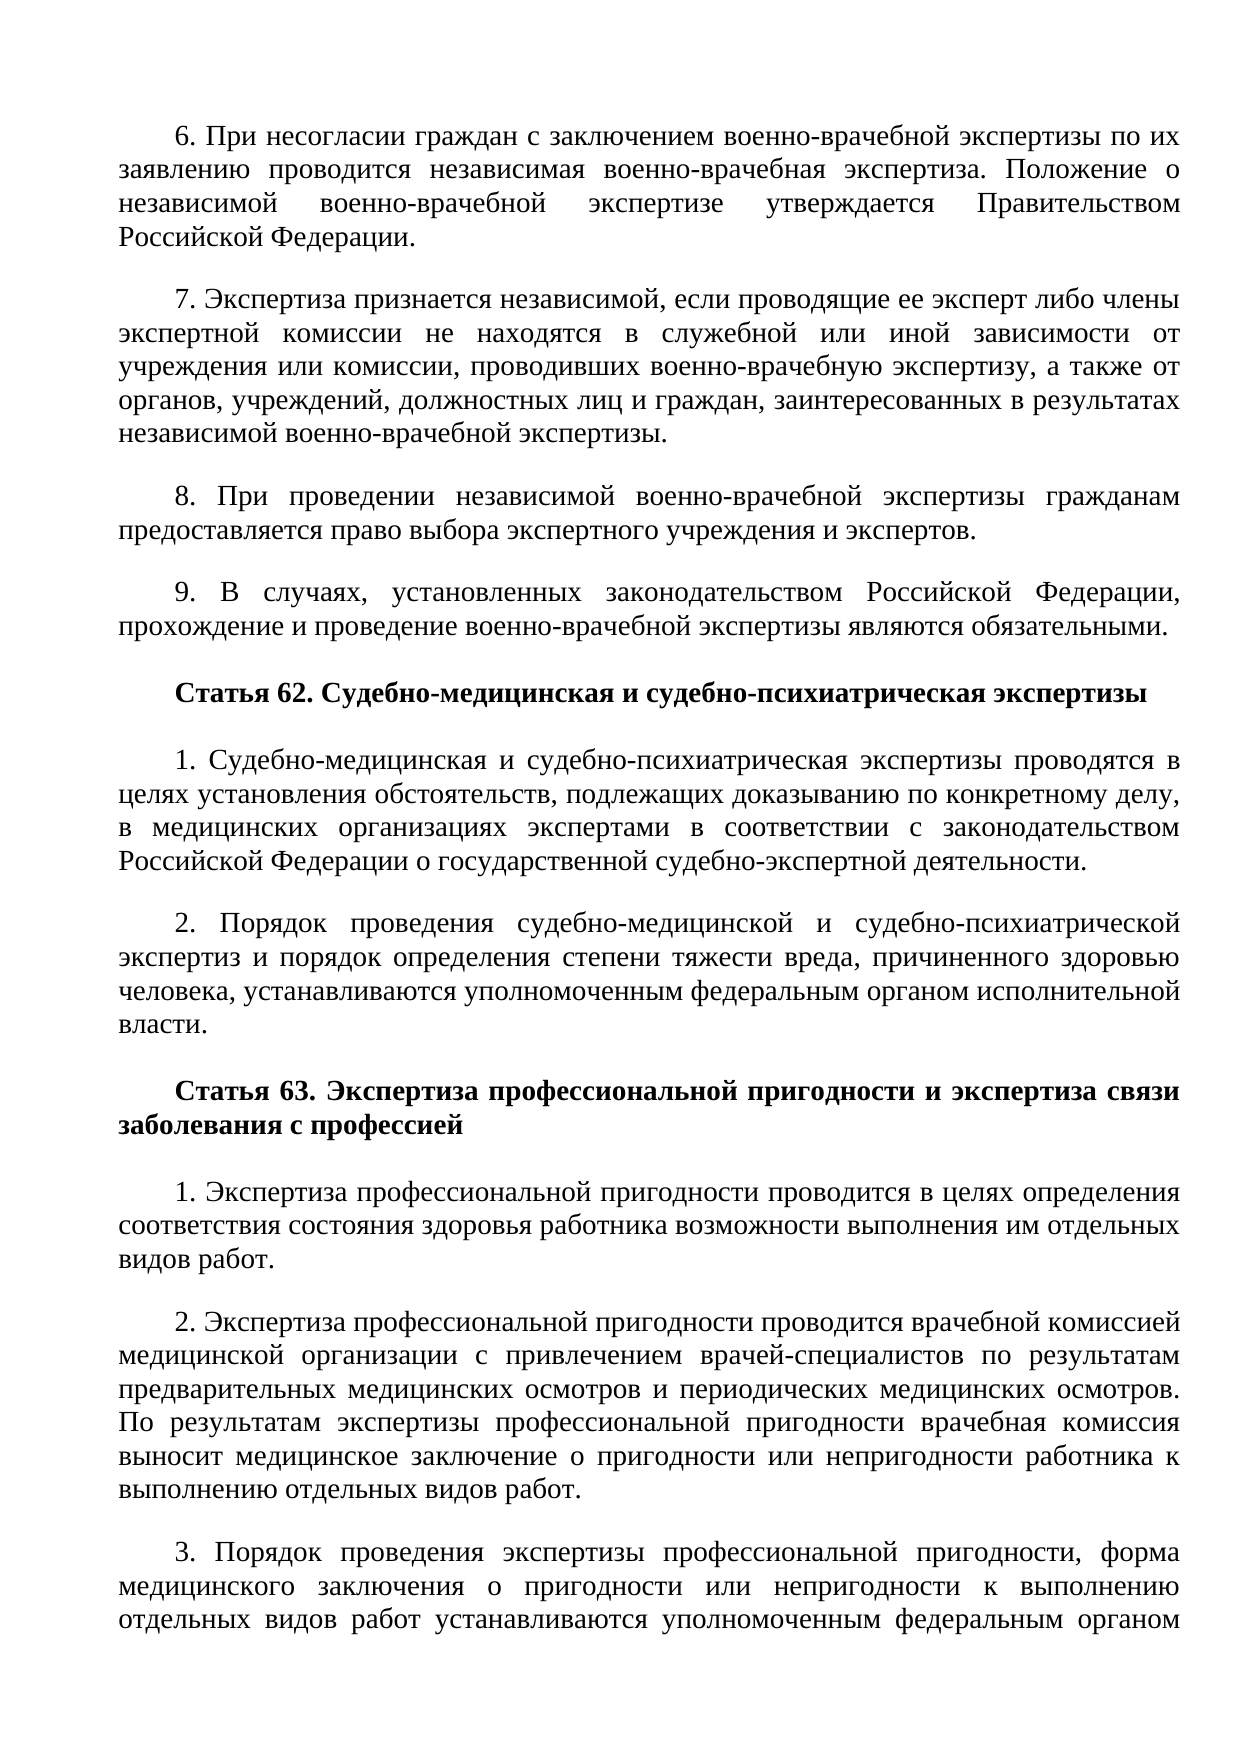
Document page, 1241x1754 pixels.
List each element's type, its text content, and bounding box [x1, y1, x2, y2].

text 2. Экспертиза профессиональной пригодности проводится врачебной комиссией медицинской организации с привлечением врачей-специалистов по результатам предварительных медицинских осмотров и периодических медицинских осмотров. По результатам экспертизы профессиональной пригодности врачебная комиссия выносит медицинское заключение о пригодности или непригодности работника к выполнению отдельных видов работ. [118, 1304, 1181, 1505]
text 1. Экспертиза профессиональной пригодности проводится в целях определения соответствия состояния здоровья работника возможности выполнения им отдельных видов работ. [118, 1174, 1181, 1274]
title Статья 62. Судебно-медицинская и судебно-психиатрическая экспертизы [118, 675, 1181, 709]
text 1. Судебно-медицинская и судебно-психиатрическая экспертизы проводятся в целях установления обстоятельств, подлежащих доказыванию по конкретному делу, в медицинских организациях экспертами в соответствии с законодательством Российской Федерации о государственной судебно-экспертной деятельности. [118, 742, 1181, 876]
text 7. Экспертиза признается независимой, если проводящие ее эксперт либо члены экспертной комиссии не находятся в служебной или иной зависимости от учреждения или комиссии, проводивших военно-врачебную экспертизу, а также от органов, учреждений, должностных лиц и граждан, заинтересованных в результатах независимой военно-врачебной экспертизы. [118, 281, 1181, 449]
text 6. При несогласии граждан с заключением военно-врачебной экспертизы по их заявлению проводится независимая военно-врачебная экспертиза. Положение о независимой военно-врачебной экспертизе утверждается Правительством Российской Федерации. [118, 118, 1181, 252]
text 2. Порядок проведения судебно-медицинской и судебно-психиатрической экспертиз и порядок определения степени тяжести вреда, причиненного здоровью человека, устанавливаются уполномоченным федеральным органом исполнительной власти. [118, 906, 1181, 1040]
text 8. При проведении независимой военно-врачебной экспертизы гражданам предоставляется право выбора экспертного учреждения и экспертов. [118, 478, 1181, 545]
title Статья 63. Экспертиза профессиональной пригодности и экспертиза связи заболевания с профессией [118, 1073, 1181, 1140]
text 9. В случаях, установленных законодательством Российской Федерации, прохождение и проведение военно-врачебной экспертизы являются обязательными. [118, 574, 1181, 642]
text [118, 1534, 1181, 1635]
